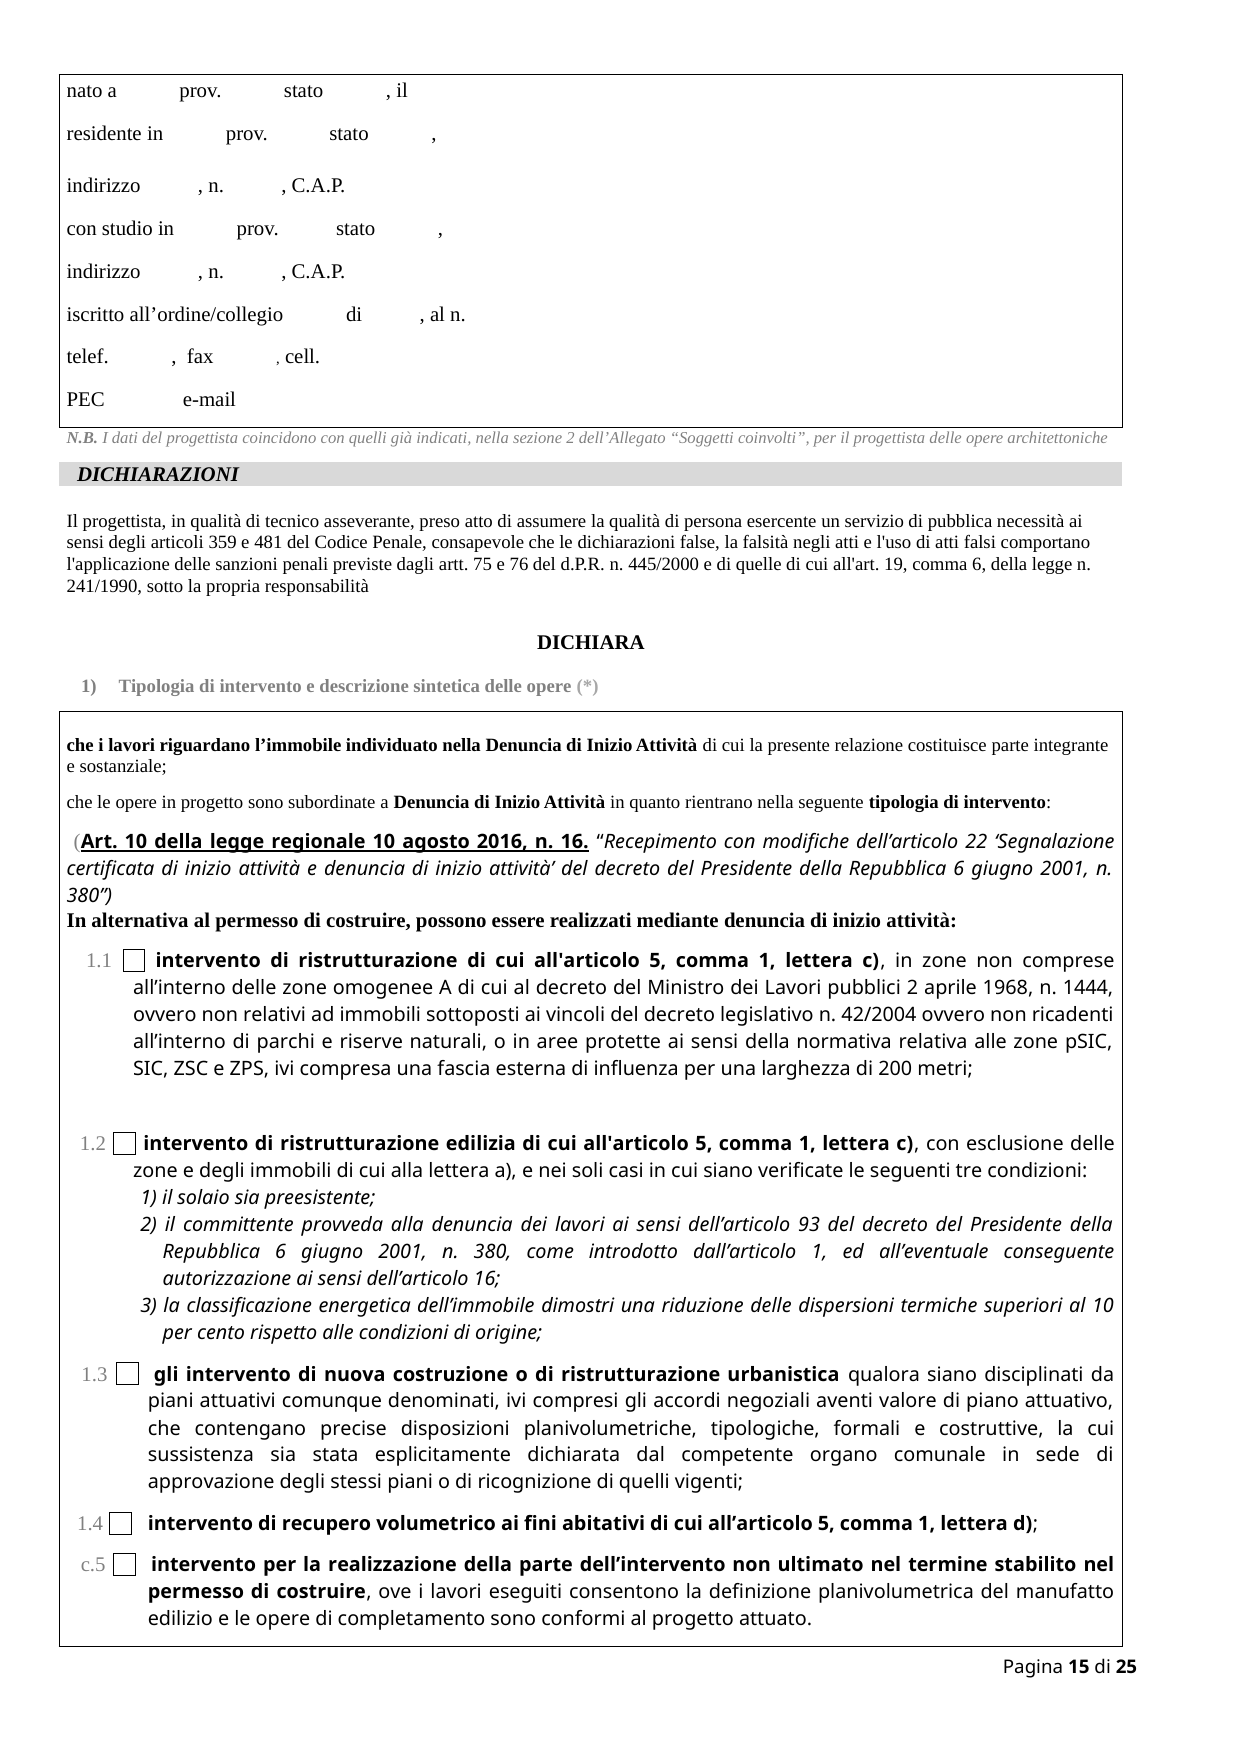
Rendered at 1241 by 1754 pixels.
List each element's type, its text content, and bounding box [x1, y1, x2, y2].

table_cell N.B. I dati del progettista coincidono con quelli già indicati, nella sezione 2 dell’Allegato “Soggetti coinvolti”, per il progettista delle opere architettoniche [59, 428, 1122, 462]
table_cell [60, 75, 1122, 427]
table_cell Il progettista, in qualità di tecnico asseverante, preso atto di assumere la qualità di persona esercente un servizio di pubblica necessità ai sensi degli articoli 359 e 481 del Codice Penale, consapevole che le dichiarazioni false, la falsità negli atti e l'uso di atti falsi comportano l'applicazione delle sanzioni penali previste dagli artt. 75 e 76 del d.P.R. n. 445/2000 e di quelle di cui all'art. 19, comma 6, della legge n. 241/1990, sotto la propria responsabilità DICHIARA Tipologia di intervento e descrizione sintetica delle opere (*) [59, 486, 1122, 711]
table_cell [60, 712, 1122, 1646]
table_cell DICHIARAZIONI [59, 462, 1122, 486]
